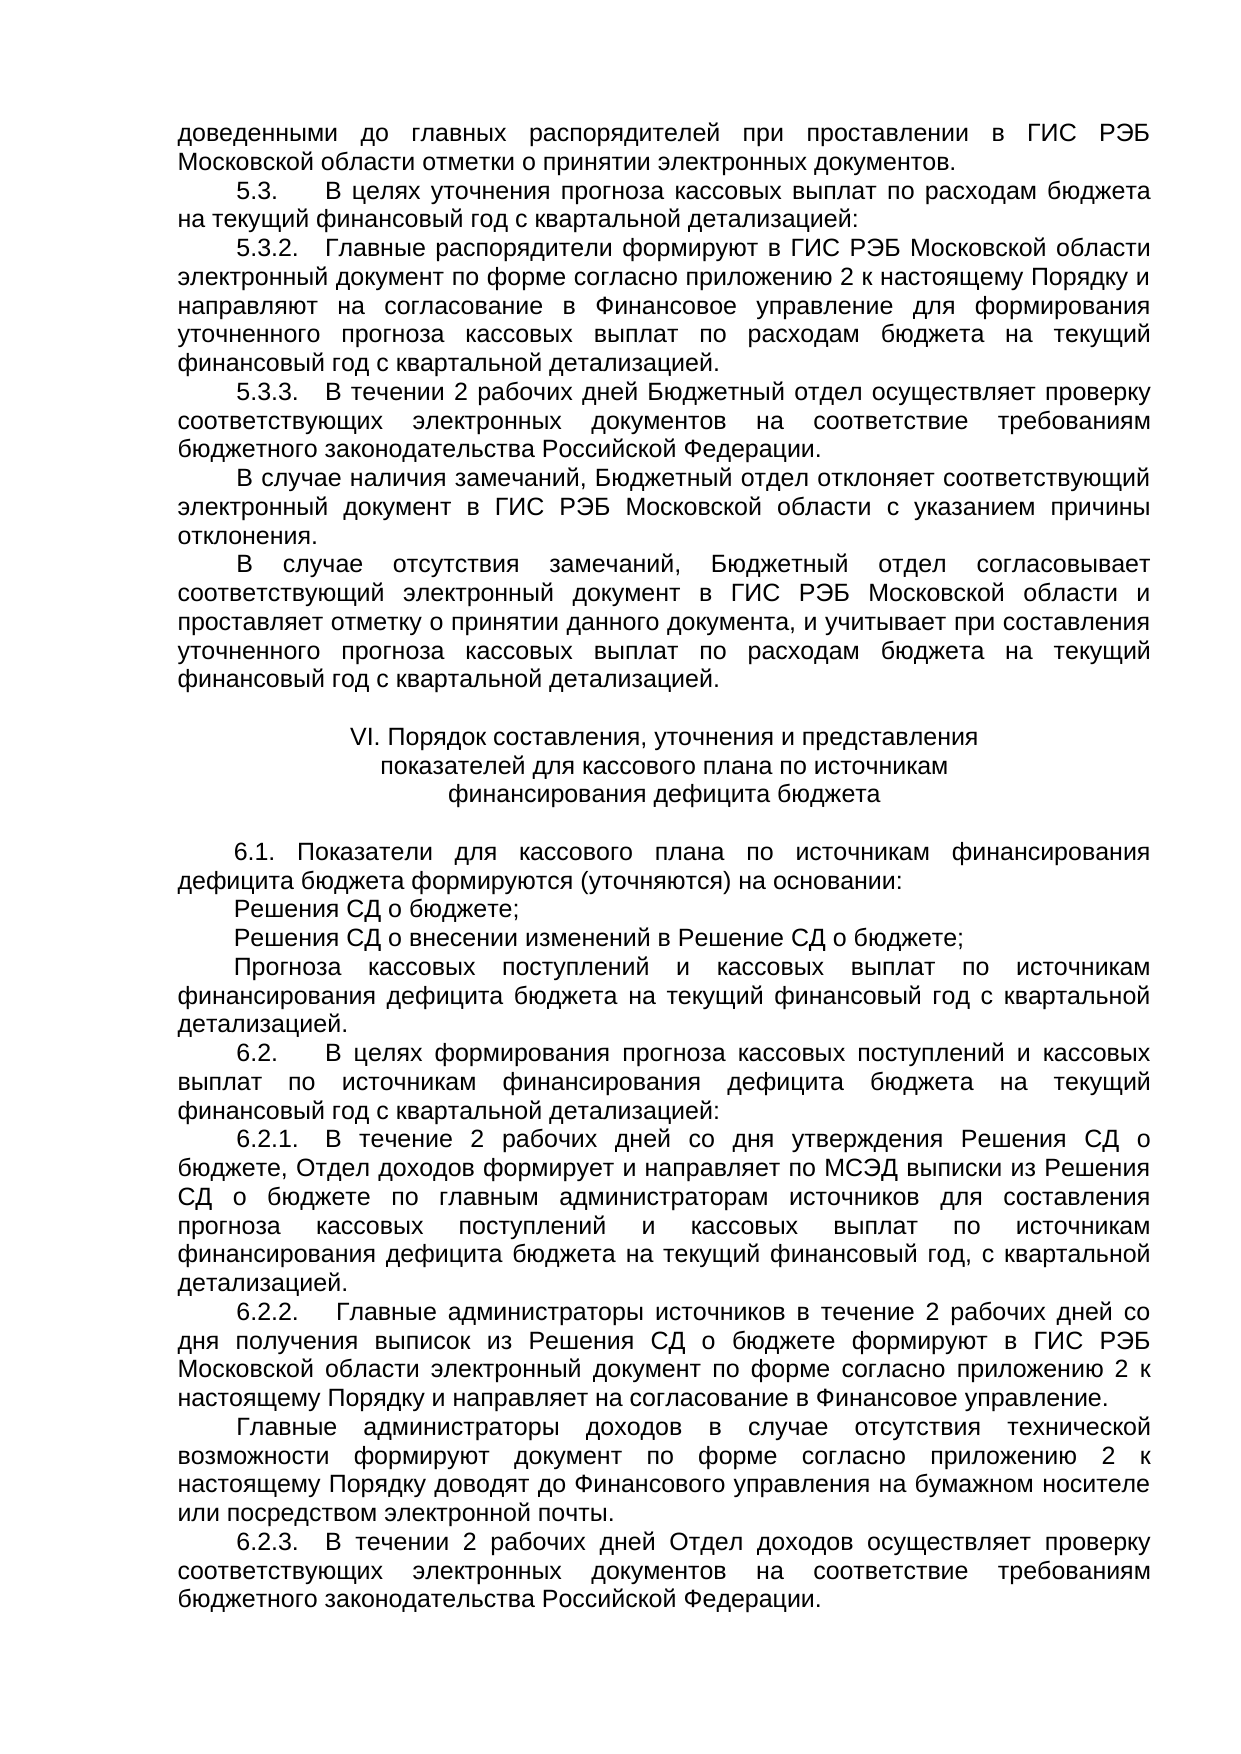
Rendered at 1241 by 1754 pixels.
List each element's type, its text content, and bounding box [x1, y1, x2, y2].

list В целях формирования прогноза кассовых поступлений и кассовых выплат по источникам финансирования дефицита бюджета на текущий финансовый год с квартальной детализацией: [177, 1038, 1152, 1124]
text Решения СД о внесении изменений в Решение СД о бюджете; [177, 923, 1152, 952]
list Главные администраторы источников в течение 2 рабочих дней со дня получения выписок из Решения СД о бюджете формируют в ГИС РЭБ Московской области электронный документ по форме согласно приложению 2 к настоящему Порядку и направляет на согласование в Финансовое управление. [177, 1297, 1152, 1412]
text Прогноза кассовых поступлений и кассовых выплат по источникам финансирования дефицита бюджета на текущий финансовый год с квартальной детализацией. [177, 952, 1152, 1038]
text VI. Порядок составления, уточнения и представления [177, 722, 1152, 751]
list Главные распорядители формируют в ГИС РЭБ Московской области электронный документ по форме согласно приложению 2 к настоящему Порядку и направляют на согласование в Финансовое управление для формирования уточненного прогноза кассовых выплат по расходам бюджета на текущий финансовый год с квартальной детализацией. [177, 233, 1152, 377]
text показателей для кассового плана по источникам [177, 751, 1152, 779]
text Решения СД о бюджете; [177, 894, 1152, 923]
text финансирования дефицита бюджета [177, 779, 1152, 808]
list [177, 118, 1152, 176]
list В течение 2 рабочих дней со дня утверждения Решения СД о бюджете, Отдел доходов формирует и направляет по МСЭД выписки из Решения СД о бюджете по главным администраторам источников для составления прогноза кассовых поступлений и кассовых выплат по источникам финансирования дефицита бюджета на текущий финансовый год, с квартальной детализацией. [177, 1124, 1152, 1297]
list В течении 2 рабочих дней Отдел доходов осуществляет проверку соответствующих электронных документов на соответствие требованиям бюджетного законодательства Российской Федерации. [177, 1527, 1152, 1613]
list В целях уточнения прогноза кассовых выплат по расходам бюджета на текущий финансовый год с квартальной детализацией: [177, 176, 1152, 233]
text В случае отсутствия замечаний, Бюджетный отдел согласовывает соответствующий электронный документ в ГИС РЭБ Московской области и проставляет отметку о принятии данного документа, и учитывает при составления уточненного прогноза кассовых выплат по расходам бюджета на текущий финансовый год с квартальной детализацией. [177, 549, 1152, 693]
text 6.1. Показатели для кассового плана по источникам финансирования дефицита бюджета формируются (уточняются) на основании: [177, 837, 1152, 894]
text Главные администраторы доходов в случае отсутствия технической возможности формируют документ по форме согласно приложению 2 к настоящему Порядку доводят до Финансового управления на бумажном носителе или посредством электронной почты. [177, 1412, 1152, 1527]
